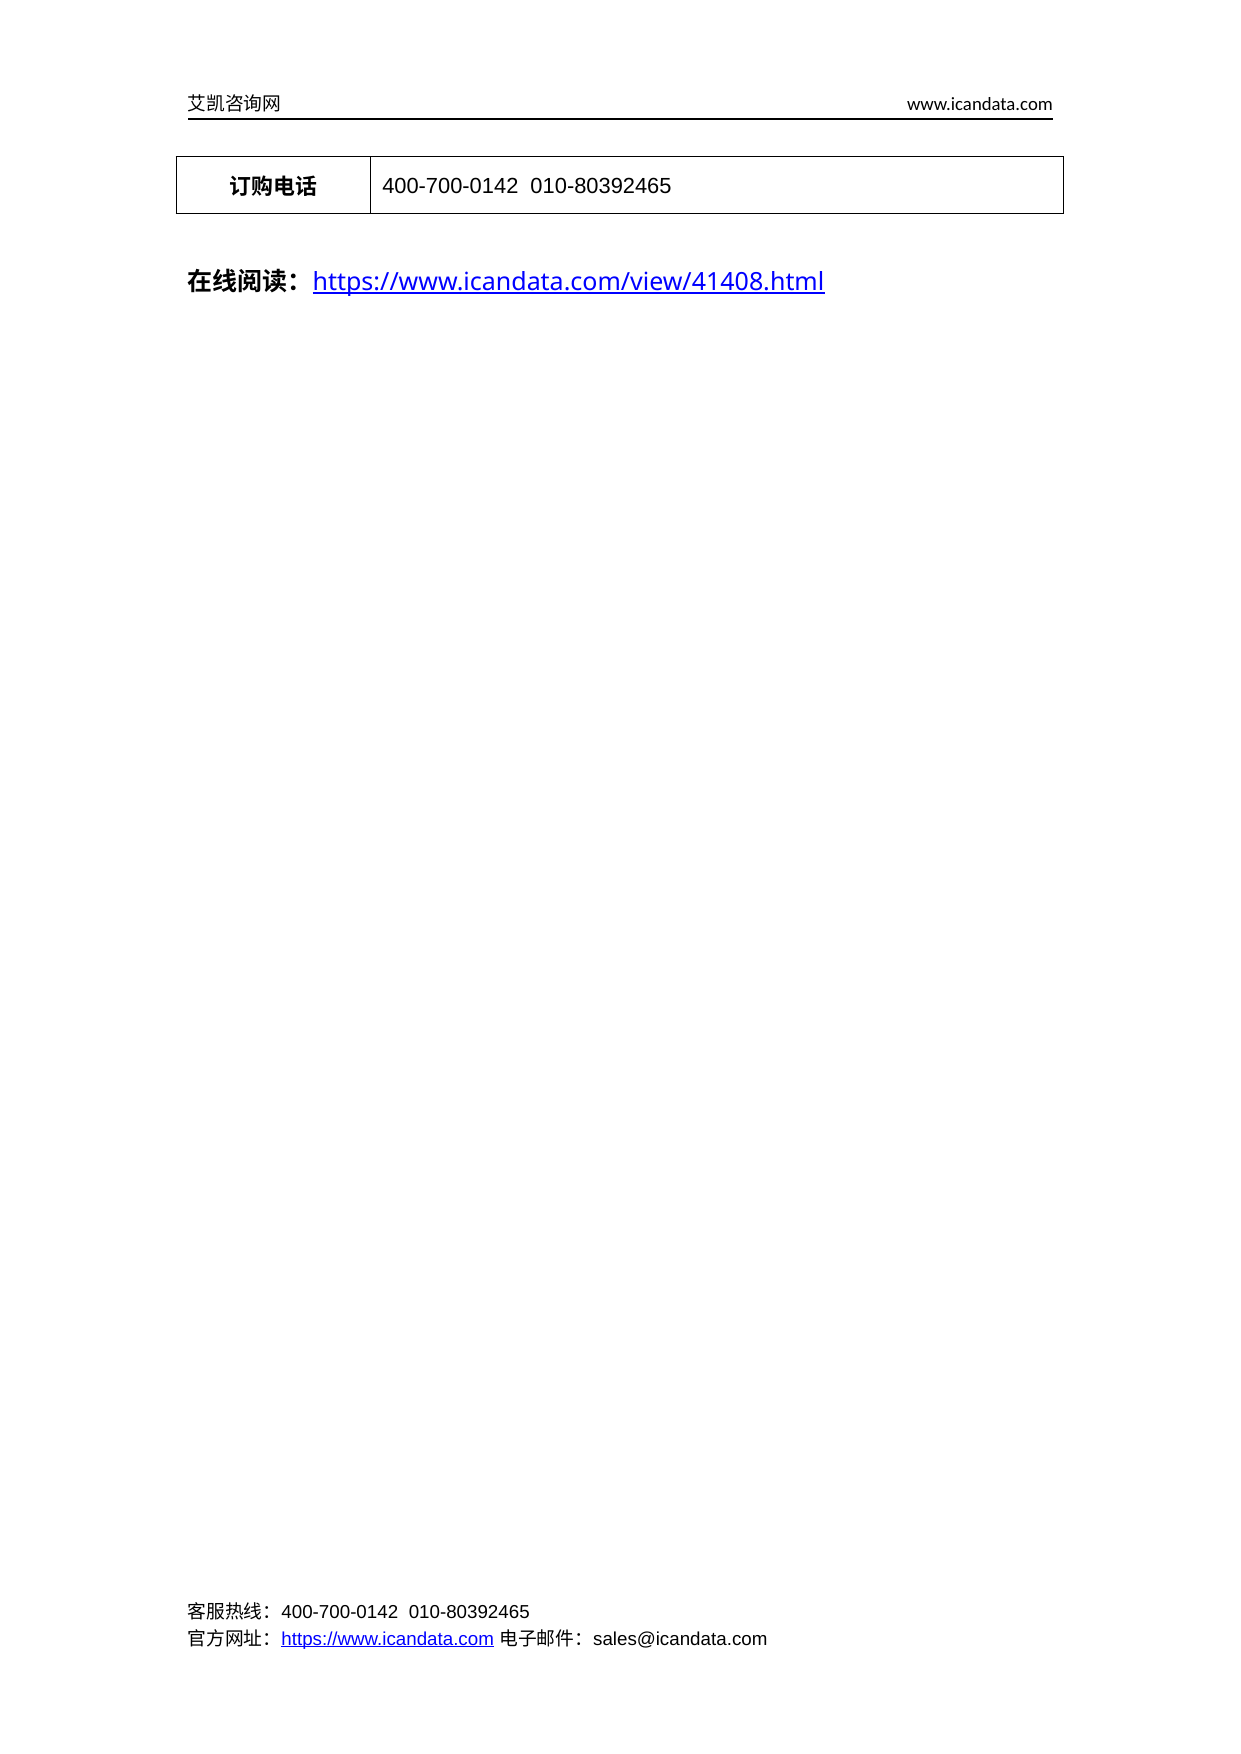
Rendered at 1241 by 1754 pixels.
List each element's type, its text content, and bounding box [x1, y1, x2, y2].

text 在线阅读：https://www.icandata.com/view/41408.html [187, 247, 1053, 312]
table_cell 400-700-0142 010-80392465 [371, 157, 1063, 213]
table_cell 订购电话 [177, 157, 370, 213]
